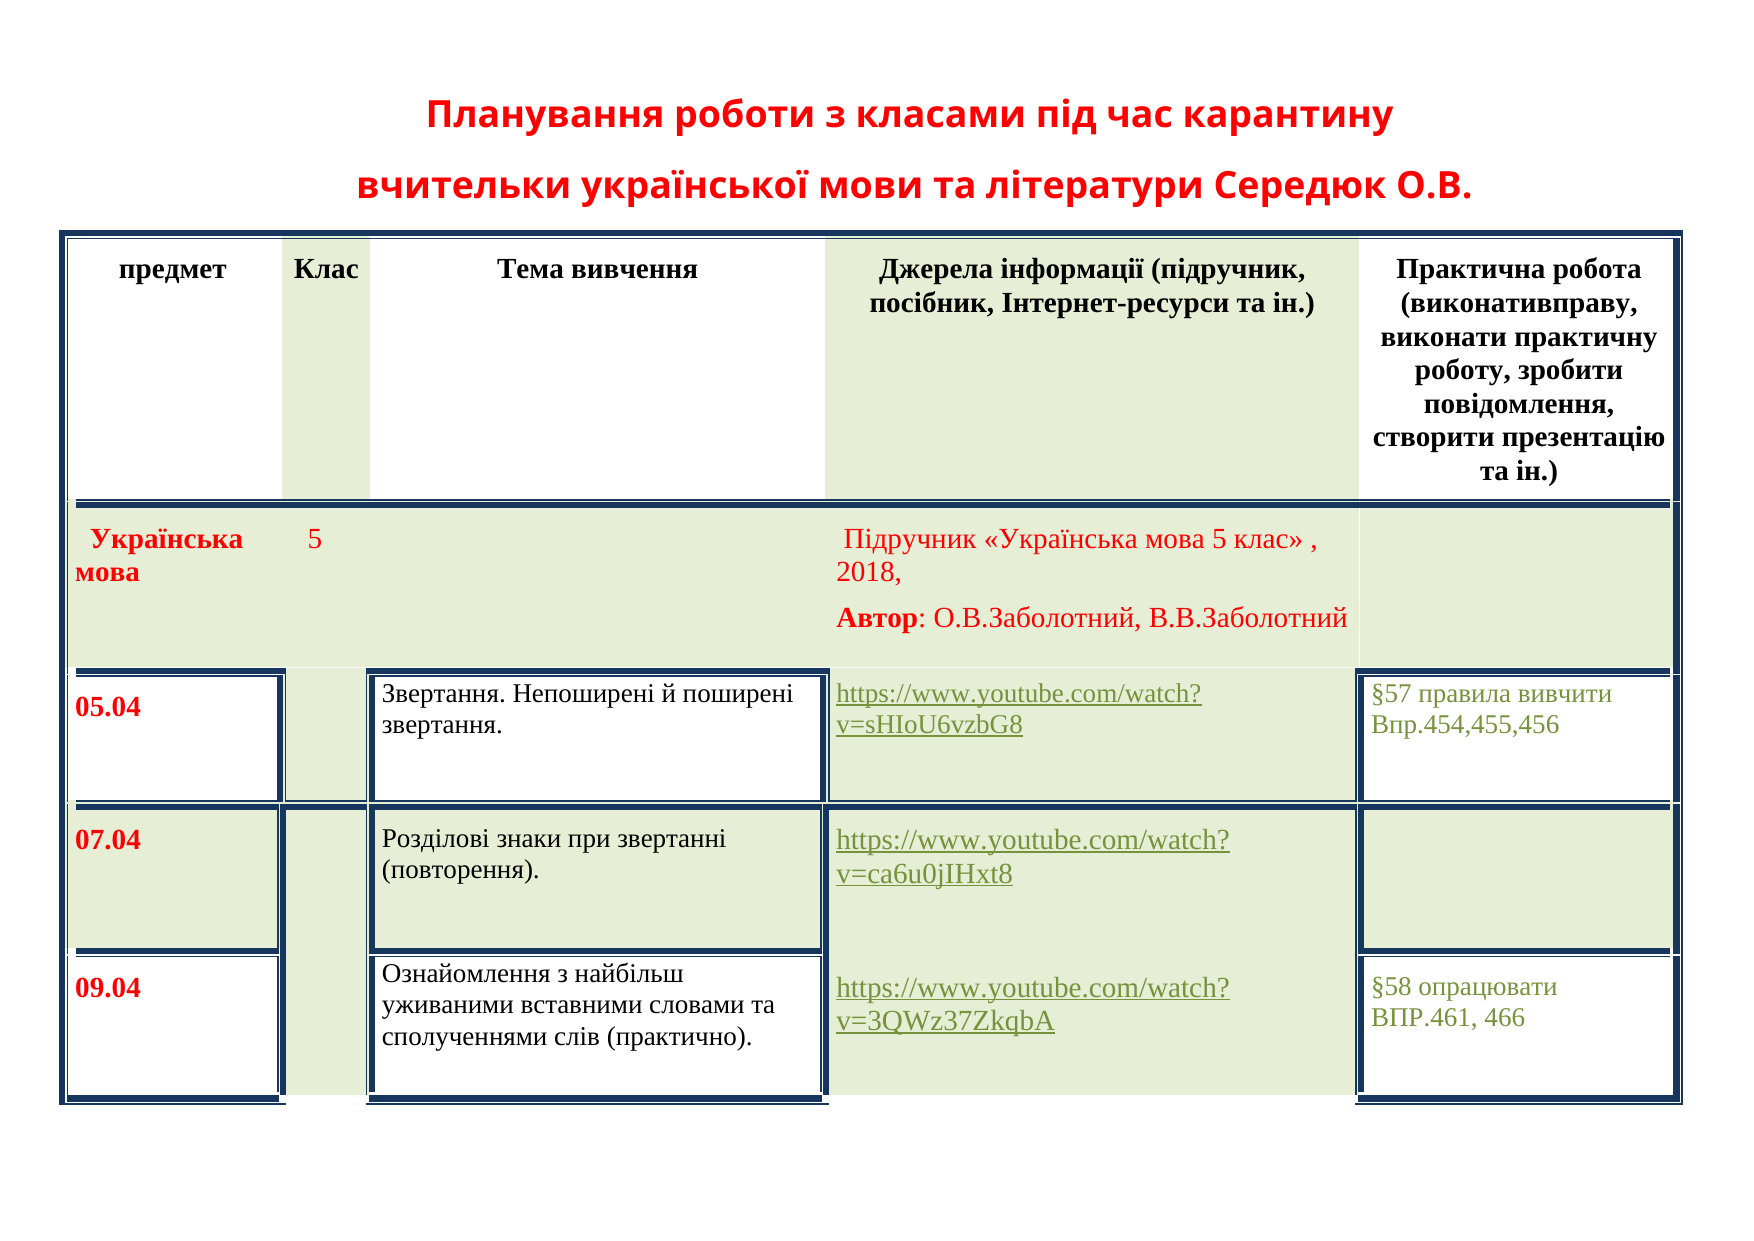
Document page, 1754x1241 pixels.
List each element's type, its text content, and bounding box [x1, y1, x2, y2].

table_cell [1360, 800, 1678, 948]
table_cell [1360, 499, 1678, 667]
table_cell [286, 810, 366, 948]
table_cell §58 опрацювати ВПР.461, 466 [1360, 948, 1678, 1095]
table_header Клас [282, 239, 370, 499]
table_cell Українська мова [65, 499, 282, 667]
table_cell Підручник «Українська мова 5 клас» , 2018, Автор: О.В.Заболотний, В.В.Заболотний [825, 508, 1359, 667]
table_header Тема вивчення [370, 239, 825, 499]
table_cell 07.04 [65, 800, 282, 948]
table_cell 05.04 [65, 668, 282, 800]
table_cell 09.04 [65, 948, 280, 1095]
table_cell Розділові знаки при звертанні (повторення). [375, 810, 820, 948]
table_cell https://www.youtube.com/watch?v=sHIoU6vzbG8 [830, 668, 1355, 800]
text Планування роботи з класами під час карантину [150, 87, 1679, 138]
table_cell [370, 508, 825, 667]
table_header Джерела інформації (підручник, посібник, Інтернет-ресурси та ін.) [825, 239, 1359, 499]
table_cell [286, 668, 366, 800]
text вчительки української мови та літератури Середюк О.В. [150, 159, 1679, 210]
table_cell 5 [282, 508, 370, 667]
table_header предмет [68, 239, 282, 499]
table_cell https://www.youtube.com/watch?v=ca6u0jIHxt8 [829, 810, 1355, 948]
table_cell https://www.youtube.com/watch?v=3QWz37ZkqbA [829, 948, 1355, 1095]
table_cell Ознайомлення з найбільш уживаними вставними словами та сполученнями слів (практично). [370, 948, 823, 1095]
table_cell [286, 948, 366, 1095]
table_cell §57 правила вивчити Впр.454,455,456 [1360, 668, 1678, 800]
table_header Практична робота (виконативправу, виконати практичну роботу, зробити повідомлення, створити презентацію та ін.) [1360, 239, 1673, 499]
table_cell Звертання. Непоширені й поширені звертання. [375, 677, 820, 800]
